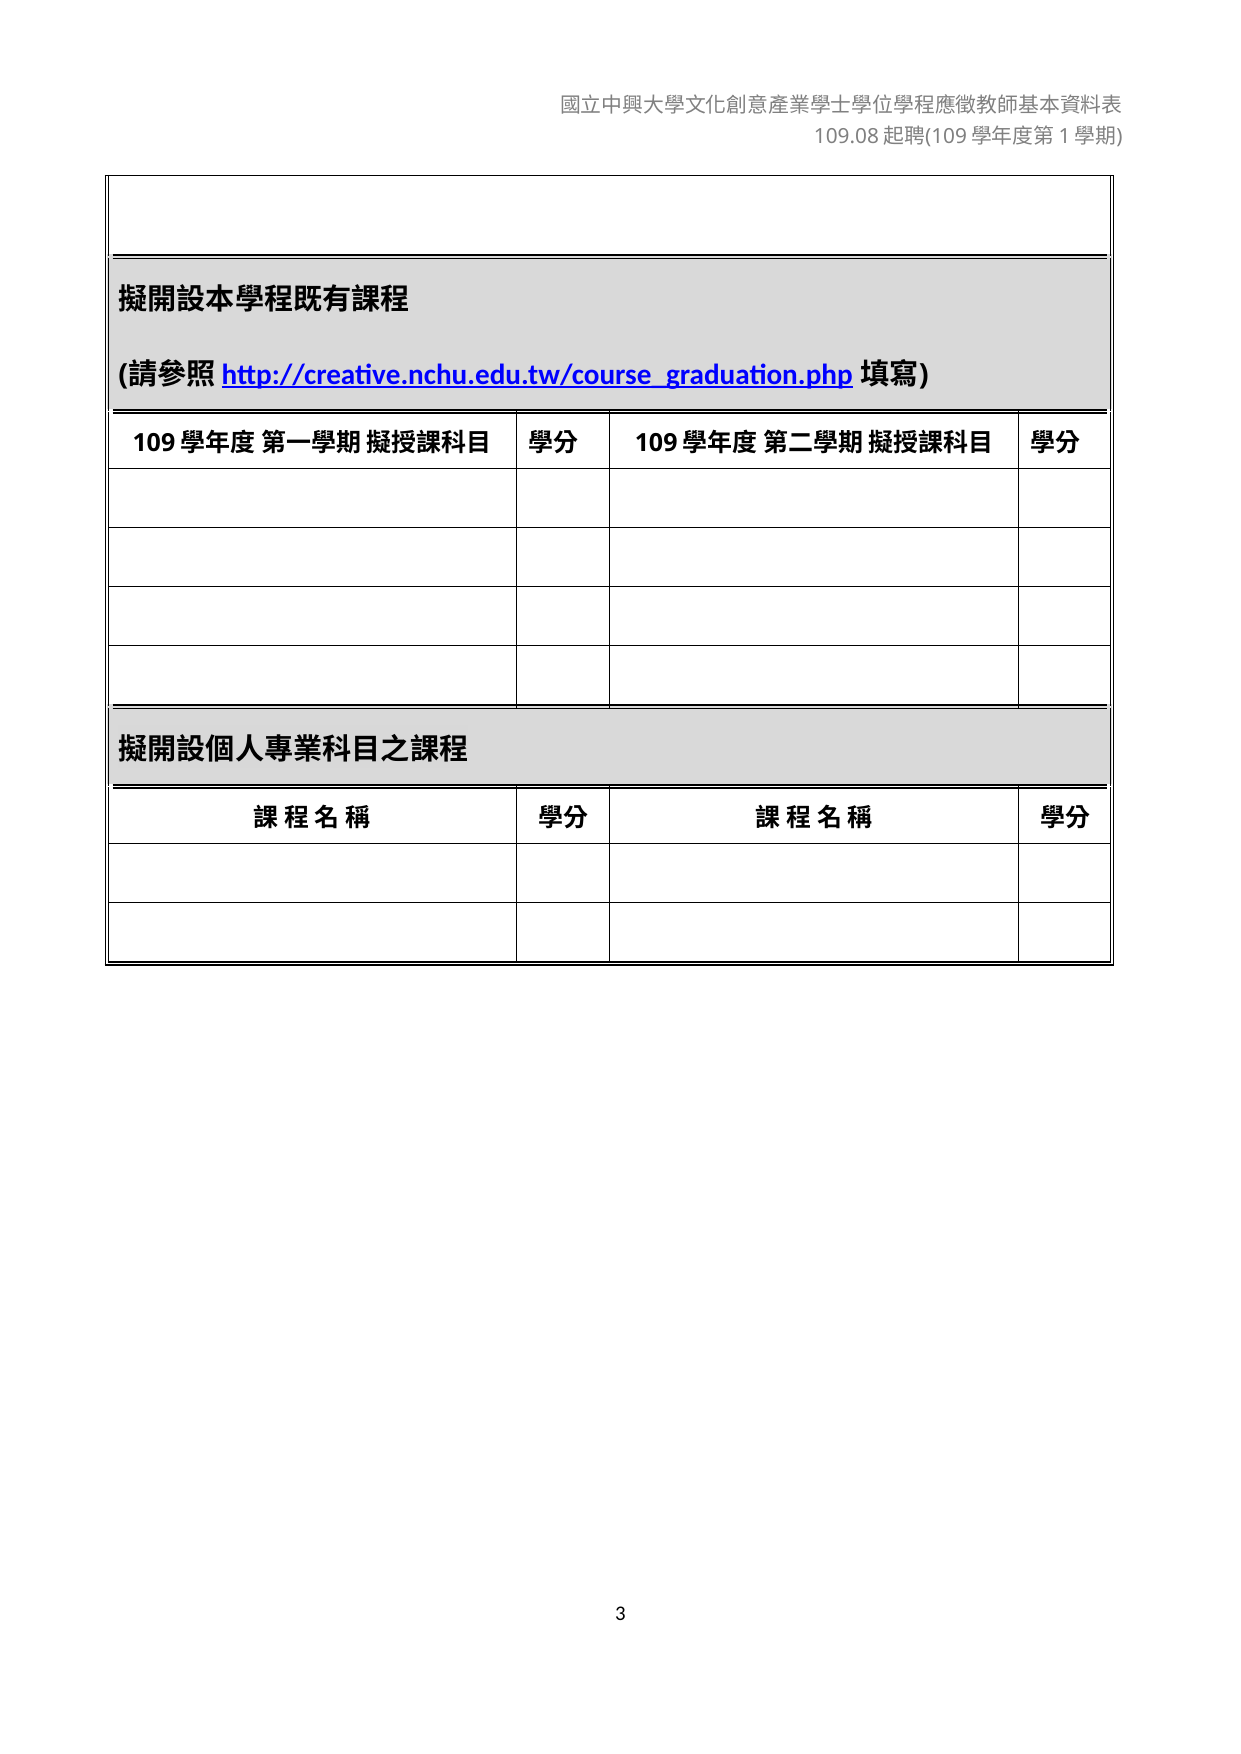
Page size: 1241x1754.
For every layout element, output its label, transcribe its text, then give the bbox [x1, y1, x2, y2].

table_cell [109, 587, 516, 645]
table_cell 109學年度 第二學期 擬授課科目 [610, 414, 1018, 468]
table_cell [1019, 469, 1110, 527]
table_cell [610, 528, 1018, 586]
table_cell 課 程 名 稱 [610, 789, 1018, 843]
table_cell [109, 176, 1110, 254]
table_cell [109, 646, 516, 704]
table_cell 課 程 名 稱 [107, 784, 516, 843]
table_cell [1019, 844, 1110, 902]
table_cell [1019, 903, 1110, 961]
table_cell [1019, 528, 1110, 586]
table_cell 學分 [517, 789, 609, 843]
table_cell [109, 469, 516, 527]
table_cell [1019, 587, 1110, 645]
table_cell [517, 587, 609, 645]
table_cell [109, 844, 516, 902]
table_cell [610, 844, 1018, 902]
table_cell [517, 528, 609, 586]
table_cell [610, 903, 1018, 961]
table_cell [610, 587, 1018, 645]
table_cell 109學年度 第一學期 擬授課科目 [107, 409, 516, 468]
table_cell 擬開設本學程既有課程 (請參照http://creative.nchu.edu.tw/course_graduation.php 填寫) [107, 254, 1112, 409]
table_cell [517, 646, 609, 704]
table_cell [610, 646, 1018, 704]
table_cell [109, 903, 516, 961]
table_cell [610, 469, 1018, 527]
table_cell 學分 [517, 414, 609, 468]
table_cell [517, 844, 609, 902]
table_cell [1019, 646, 1110, 704]
table_cell [517, 469, 609, 527]
table_cell 擬開設個人專業科目之課程 [107, 704, 1112, 784]
table_cell [517, 903, 609, 961]
table_cell [109, 528, 516, 586]
table_cell 學分 [1019, 784, 1112, 843]
table_cell 學分 [1019, 409, 1112, 468]
